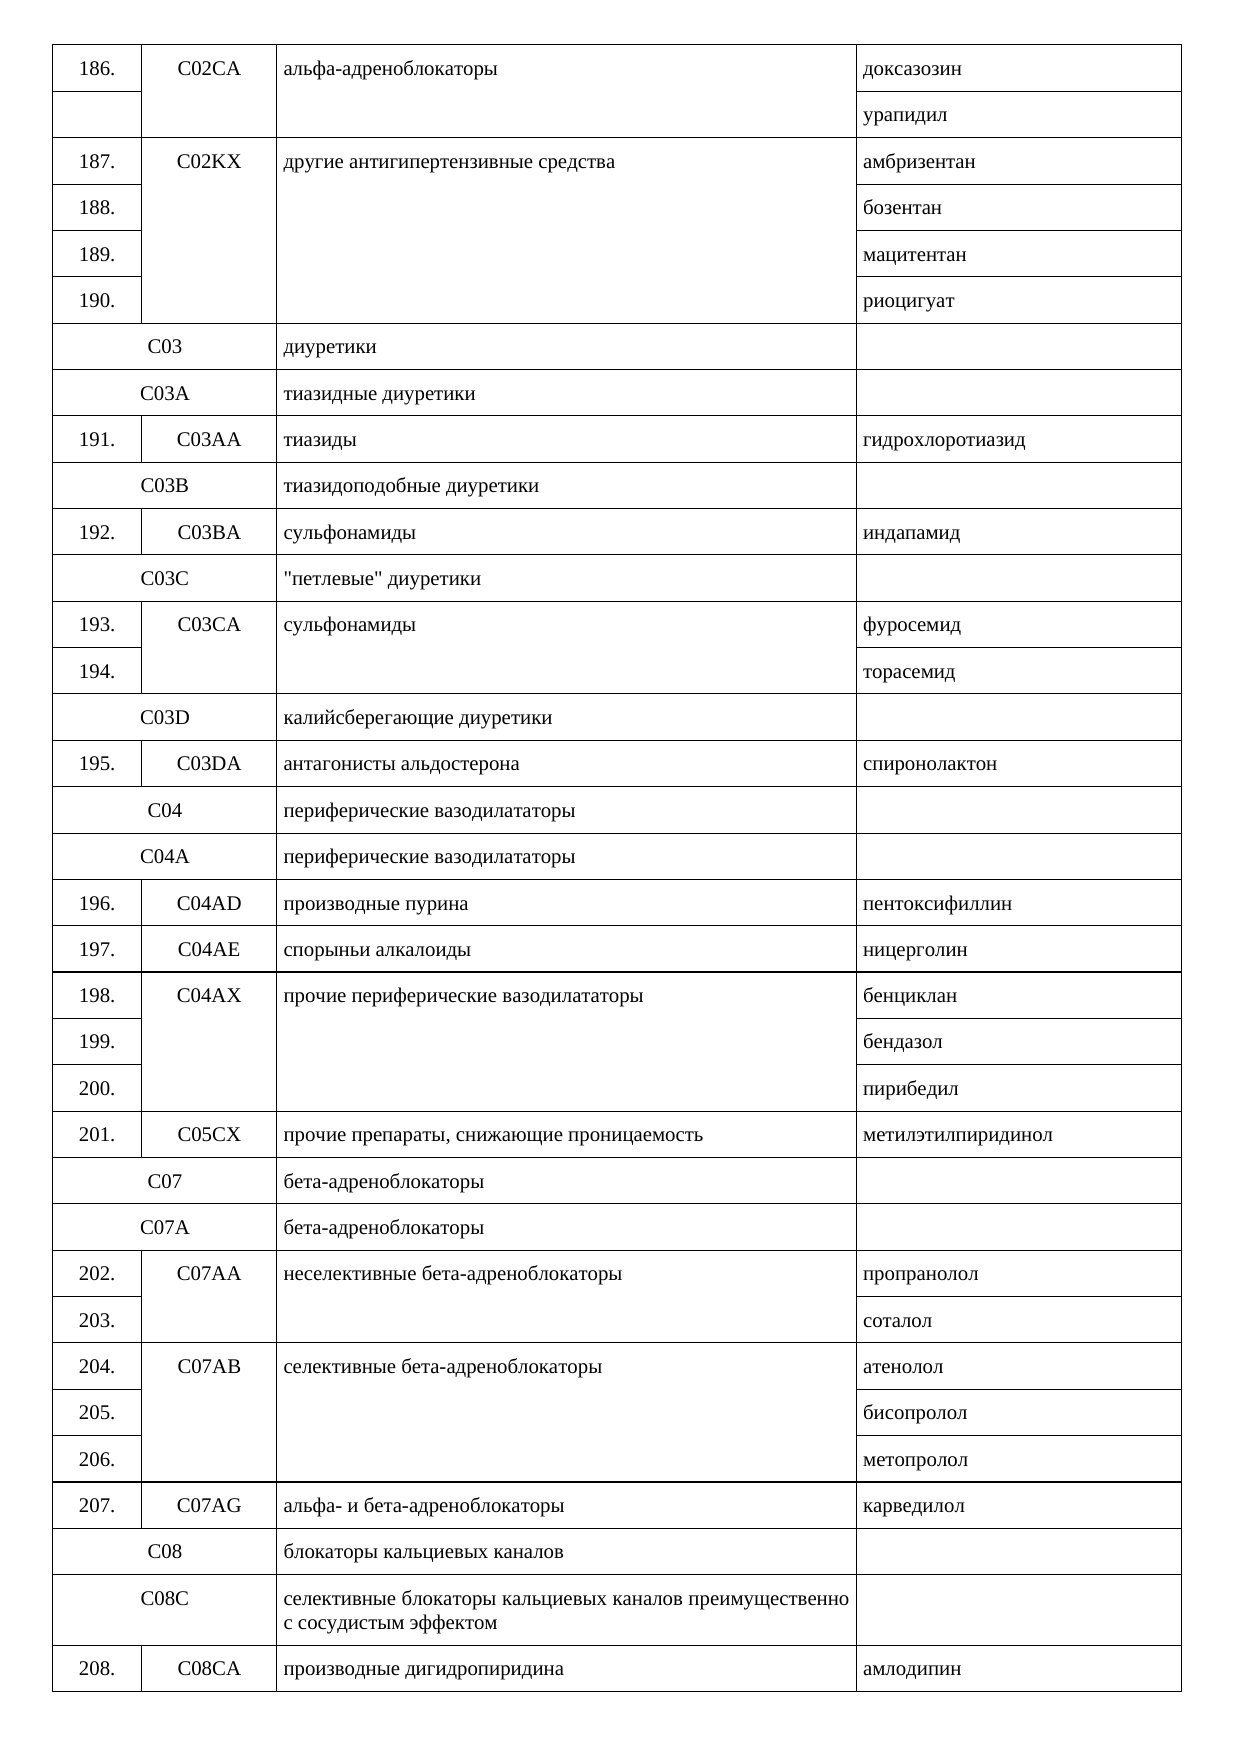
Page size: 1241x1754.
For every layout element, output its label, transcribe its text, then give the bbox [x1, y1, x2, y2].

table_cell C04AE [142, 926, 276, 971]
table_cell атенолол [857, 1343, 1181, 1389]
table_cell бета-адреноблокаторы [277, 1158, 856, 1203]
table_cell C08C [53, 1575, 276, 1644]
table_cell бисопролол [857, 1390, 1181, 1435]
table_cell пирибедил [857, 1065, 1181, 1111]
table_cell C03AA [142, 416, 276, 462]
table_cell [857, 1204, 1181, 1249]
table_cell C03DA [142, 741, 276, 786]
table_cell пропранолол [857, 1251, 1181, 1296]
table_cell 193. [53, 602, 141, 647]
table_cell [857, 1575, 1181, 1644]
table_cell [857, 834, 1181, 879]
table_cell 207. [53, 1483, 141, 1528]
table_cell C07A [53, 1204, 276, 1249]
table_cell C05CX [142, 1112, 276, 1157]
table_cell 187. [53, 138, 141, 183]
table_cell C08CA [142, 1646, 276, 1691]
table_cell 199. [53, 1019, 141, 1064]
table_cell периферические вазодилататоры [277, 787, 856, 832]
table_cell C03CA [142, 602, 276, 693]
table_cell 186. [53, 45, 141, 91]
table_cell селективные блокаторы кальциевых каналов преимущественно с сосудистым эффектом [277, 1575, 856, 1644]
table_cell 206. [53, 1436, 141, 1481]
table_cell торасемид [857, 648, 1181, 693]
table_cell спорыньи алкалоиды [277, 926, 856, 971]
table_cell фуросемид [857, 602, 1181, 647]
table_cell 204. [53, 1343, 141, 1389]
table_cell антагонисты альдостерона [277, 741, 856, 786]
table_cell 200. [53, 1065, 141, 1111]
table_cell 188. [53, 185, 141, 230]
table_cell [857, 1158, 1181, 1203]
table_cell бета-адреноблокаторы [277, 1204, 856, 1249]
table_cell бозентан [857, 185, 1181, 230]
table_cell гидрохлоротиазид [857, 416, 1181, 462]
table_cell карведилол [857, 1483, 1181, 1528]
table_cell [857, 694, 1181, 740]
table_cell C07AB [142, 1343, 276, 1481]
table_cell C04 [53, 787, 276, 832]
table_cell 190. [53, 277, 141, 322]
table_cell [53, 92, 141, 137]
table_cell метопролол [857, 1436, 1181, 1481]
table_cell метилэтилпиридинол [857, 1112, 1181, 1157]
table_cell сульфонамиды [277, 509, 856, 554]
table_cell 202. [53, 1251, 141, 1296]
table_cell бенциклан [857, 973, 1181, 1018]
table_cell ницерголин [857, 926, 1181, 971]
table_cell [857, 1529, 1181, 1574]
table_cell [857, 555, 1181, 601]
table_cell периферические вазодилататоры [277, 834, 856, 879]
table_cell 205. [53, 1390, 141, 1435]
table_cell спиронолактон [857, 741, 1181, 786]
table_cell риоцигуат [857, 277, 1181, 322]
table_cell альфа- и бета-адреноблокаторы [277, 1483, 856, 1528]
table_cell бендазол [857, 1019, 1181, 1064]
table_cell 203. [53, 1297, 141, 1342]
table_cell [857, 370, 1181, 415]
table_cell диуретики [277, 324, 856, 369]
table_cell мацитентан [857, 231, 1181, 276]
table_cell [857, 324, 1181, 369]
table_cell калийсберегающие диуретики [277, 694, 856, 740]
table_cell соталол [857, 1297, 1181, 1342]
table_cell 191. [53, 416, 141, 462]
table_cell 196. [53, 880, 141, 925]
table_cell C04AD [142, 880, 276, 925]
table_cell неселективные бета-адреноблокаторы [277, 1251, 856, 1342]
table_cell C04AX [142, 973, 276, 1111]
table_cell прочие препараты, снижающие проницаемость [277, 1112, 856, 1157]
table_cell прочие периферические вазодилататоры [277, 973, 856, 1111]
table_cell 189. [53, 231, 141, 276]
table_cell 208. [53, 1646, 141, 1691]
table_cell сульфонамиды [277, 602, 856, 693]
table_cell C07AA [142, 1251, 276, 1342]
table_cell индапамид [857, 509, 1181, 554]
table_cell C04A [53, 834, 276, 879]
table_cell 198. [53, 973, 141, 1018]
table_cell C03C [53, 555, 276, 601]
table_cell [857, 787, 1181, 832]
table_cell амлодипин [857, 1646, 1181, 1691]
table_cell C08 [53, 1529, 276, 1574]
table_cell производные пурина [277, 880, 856, 925]
table_cell амбризентан [857, 138, 1181, 183]
table_cell [857, 463, 1181, 508]
table_cell C03D [53, 694, 276, 740]
table_cell C03 [53, 324, 276, 369]
table_cell C02CA [142, 45, 276, 137]
table_cell пентоксифиллин [857, 880, 1181, 925]
table_cell C07AG [142, 1483, 276, 1528]
table_cell селективные бета-адреноблокаторы [277, 1343, 856, 1481]
table_cell "петлевые" диуретики [277, 555, 856, 601]
table_cell блокаторы кальциевых каналов [277, 1529, 856, 1574]
table_cell 194. [53, 648, 141, 693]
table_cell C03A [53, 370, 276, 415]
table_cell урапидил [857, 92, 1181, 137]
table_cell 201. [53, 1112, 141, 1157]
table_cell C02KX [142, 138, 276, 322]
table_cell C03B [53, 463, 276, 508]
table_cell другие антигипертензивные средства [277, 138, 856, 322]
table_cell тиазидоподобные диуретики [277, 463, 856, 508]
table_cell 195. [53, 741, 141, 786]
table_cell 192. [53, 509, 141, 554]
table_cell доксазозин [857, 45, 1181, 91]
table_cell C03BA [142, 509, 276, 554]
table_cell C07 [53, 1158, 276, 1203]
table_cell тиазидные диуретики [277, 370, 856, 415]
table_cell тиазиды [277, 416, 856, 462]
table_cell 197. [53, 926, 141, 971]
table_cell альфа-адреноблокаторы [277, 45, 856, 137]
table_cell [277, 1646, 856, 1691]
